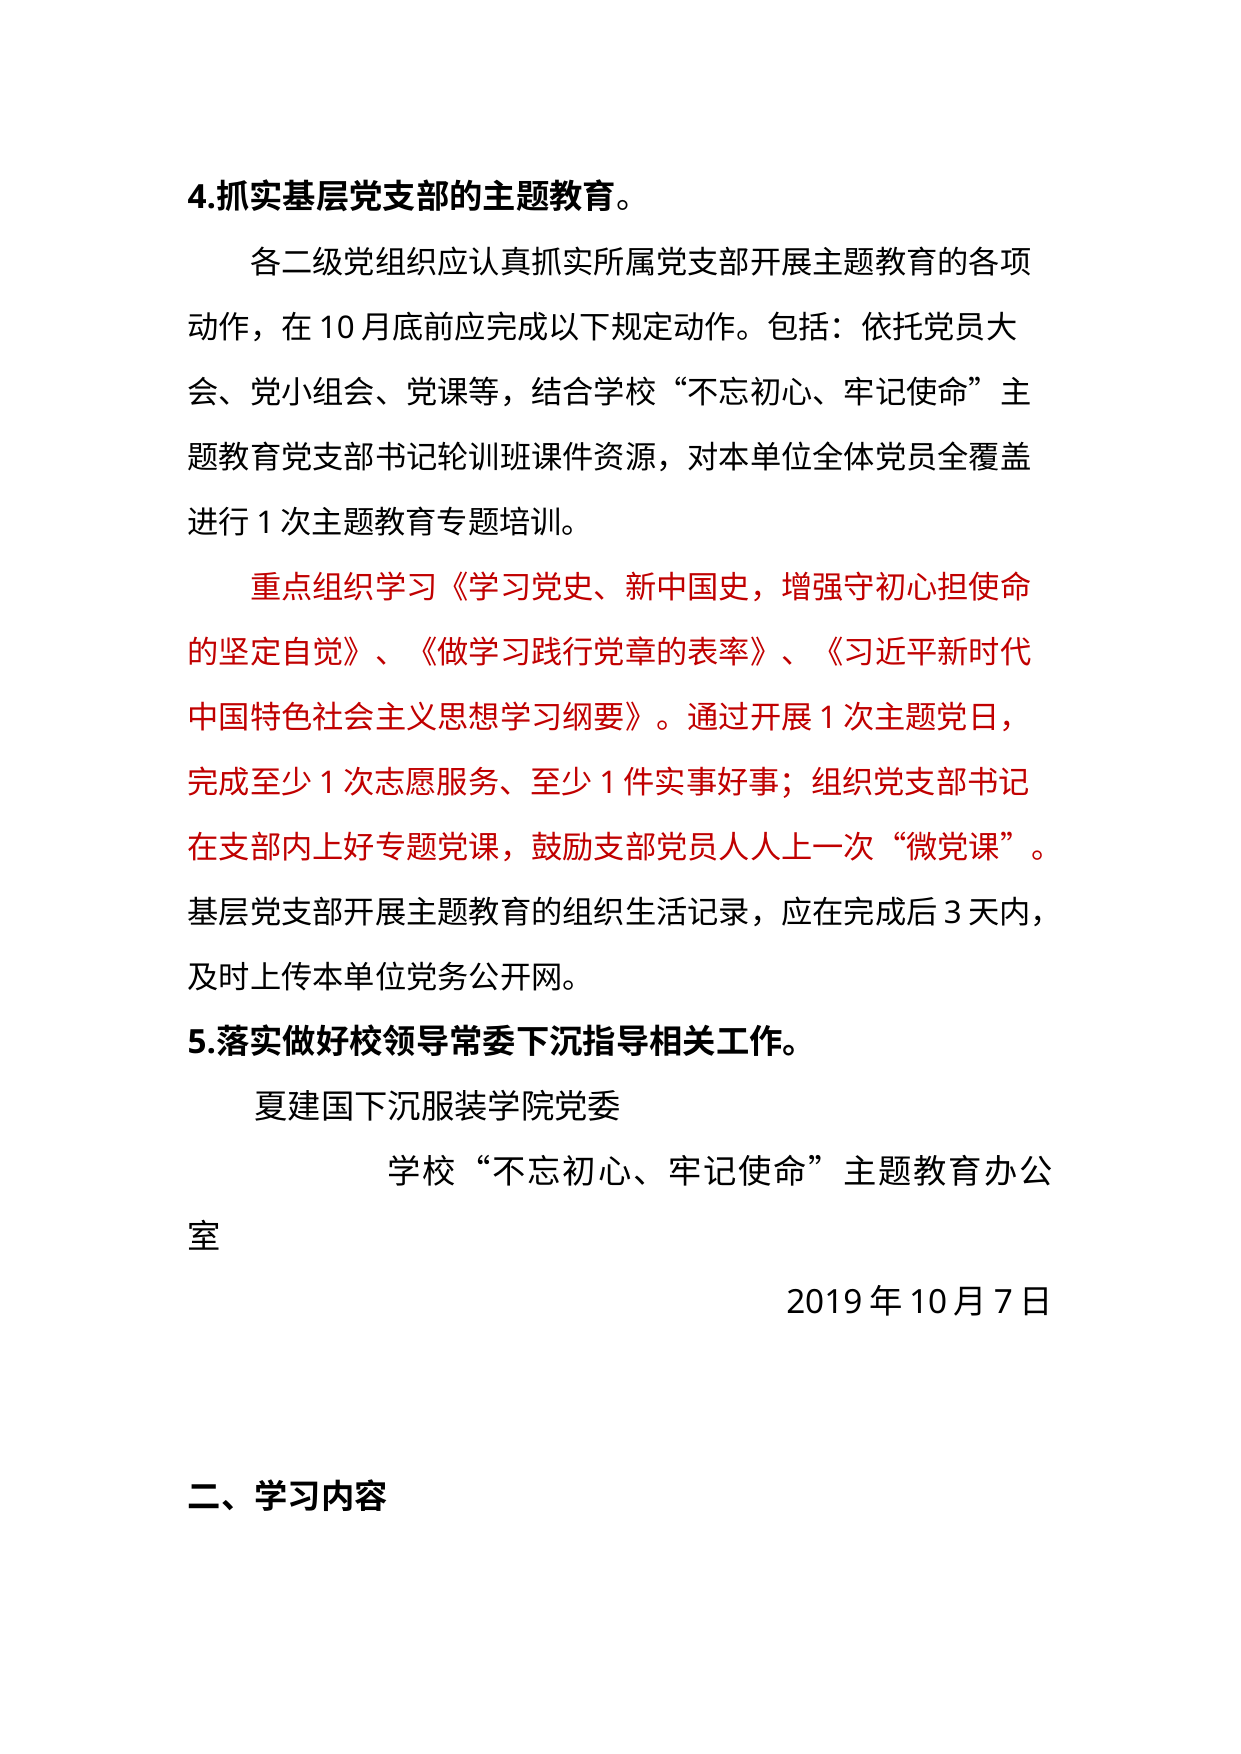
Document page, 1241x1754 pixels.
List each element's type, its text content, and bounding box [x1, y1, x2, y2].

text 学校“不忘初心、牢记使命”主题教育办公室 [187, 1137, 1053, 1267]
text 夏建国下沉服装学院党委 [187, 1072, 1044, 1137]
text 2019年10月7日 [187, 1267, 1053, 1332]
text 5.落实做好校领导常委下沉指导相关工作。 [187, 1007, 1044, 1072]
text 4.抓实基层党支部的主题教育。 [187, 162, 1044, 227]
text 二、学习内容 [187, 1462, 1053, 1527]
text 各二级党组织应认真抓实所属党支部开展主题教育的各项动作，在10月底前应完成以下规定动作。包括：依托党员大会、党小组会、党课等，结合学校“不忘初心、牢记使命”主题教育党支部书记轮训班课件资源，对本单位全体党员全覆盖进行1次主题教育专题培训。 [187, 227, 1044, 552]
text 重点组织学习《学习党史、新中国史，增强守初心担使命的坚定自觉》、《做学习践行党章的表率》、《习近平新时代中国特色社会主义思想学习纲要》。通过开展1次主题党日，完成至少1次志愿服务、至少1件实事好事；组织党支部书记在支部内上好专题党课，鼓励支部党员人人上一次“微党课”。基层党支部开展主题教育的组织生活记录，应在完成后3天内，及时上传本单位党务公开网。 [187, 552, 1044, 1007]
